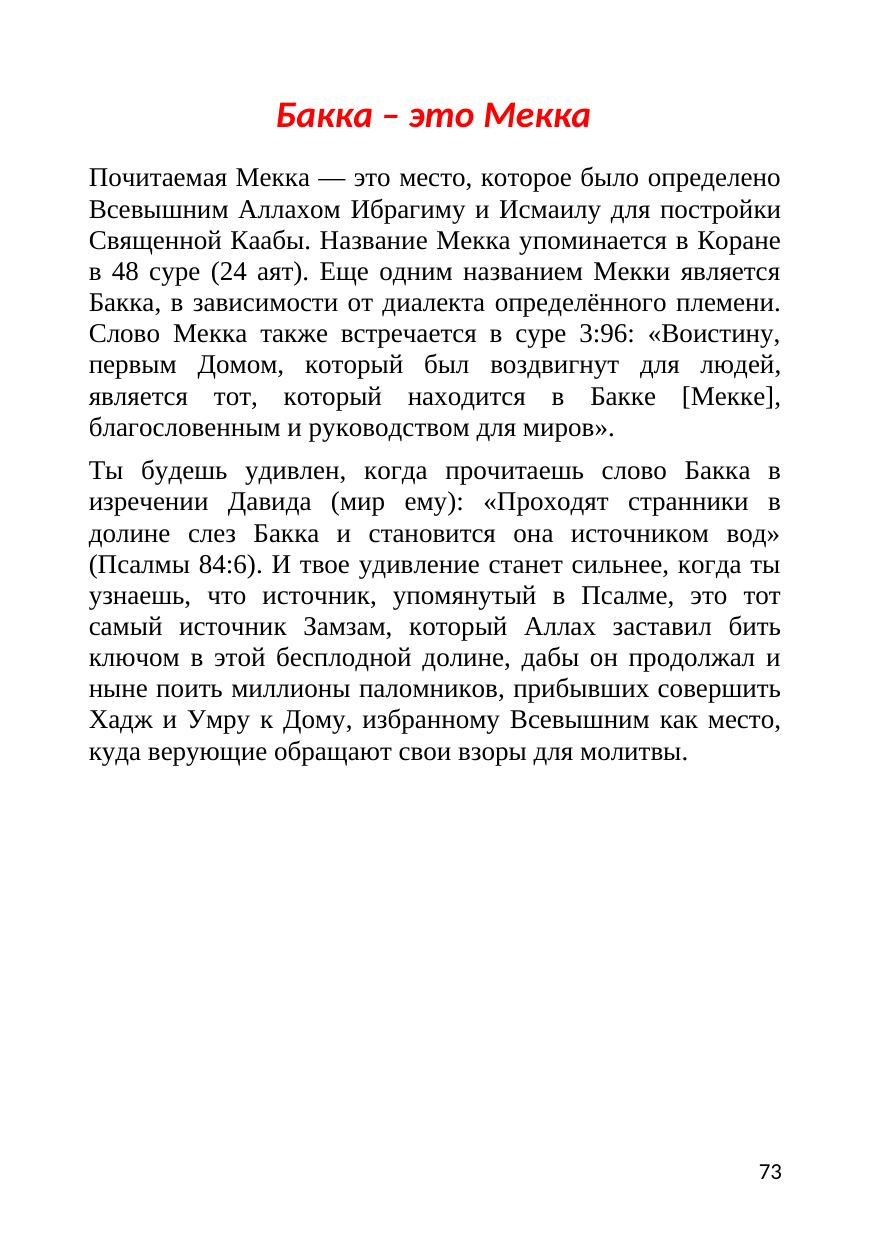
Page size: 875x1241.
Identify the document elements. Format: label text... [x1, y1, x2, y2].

text Почитаемая Мекка — это место, которое было определено Всевышним Аллахом Ибрагиму и Исмаилу для постройки Священной Каабы. Название Мекка упоминается в Коране в 48 суре (24 аят). Еще одним названием Мекки является Бакка, в зависимости от диалекта определённого племени. Слово Мекка также встречается в суре 3:96: «Воистину, первым Домом, который был воздвигнут для людей, является тот, который находится в Бакке [Мекке], благословенным и руководством для миров». [88, 162, 782, 442]
text Бакка – это Мекка [88, 91, 782, 137]
text Ты будешь удивлен, когда прочитаешь слово Бакка в изречении Давида (мир ему): «Проходят странники в долине слез Бакка и становится она источником вод» (Псалмы 84:6). И твое удивление станет сильнее, когда ты узнаешь, что источник, упомянутый в Псалме, это тот самый источник Замзам, который Аллах заставил бить ключом в этой бесплодной долине, дабы он продолжал и ныне поить миллионы паломников, прибывших совершить Хадж и Умру к Дому, избранному Всевышним как место, куда верующие обращают свои взоры для молитвы. [88, 454, 782, 766]
